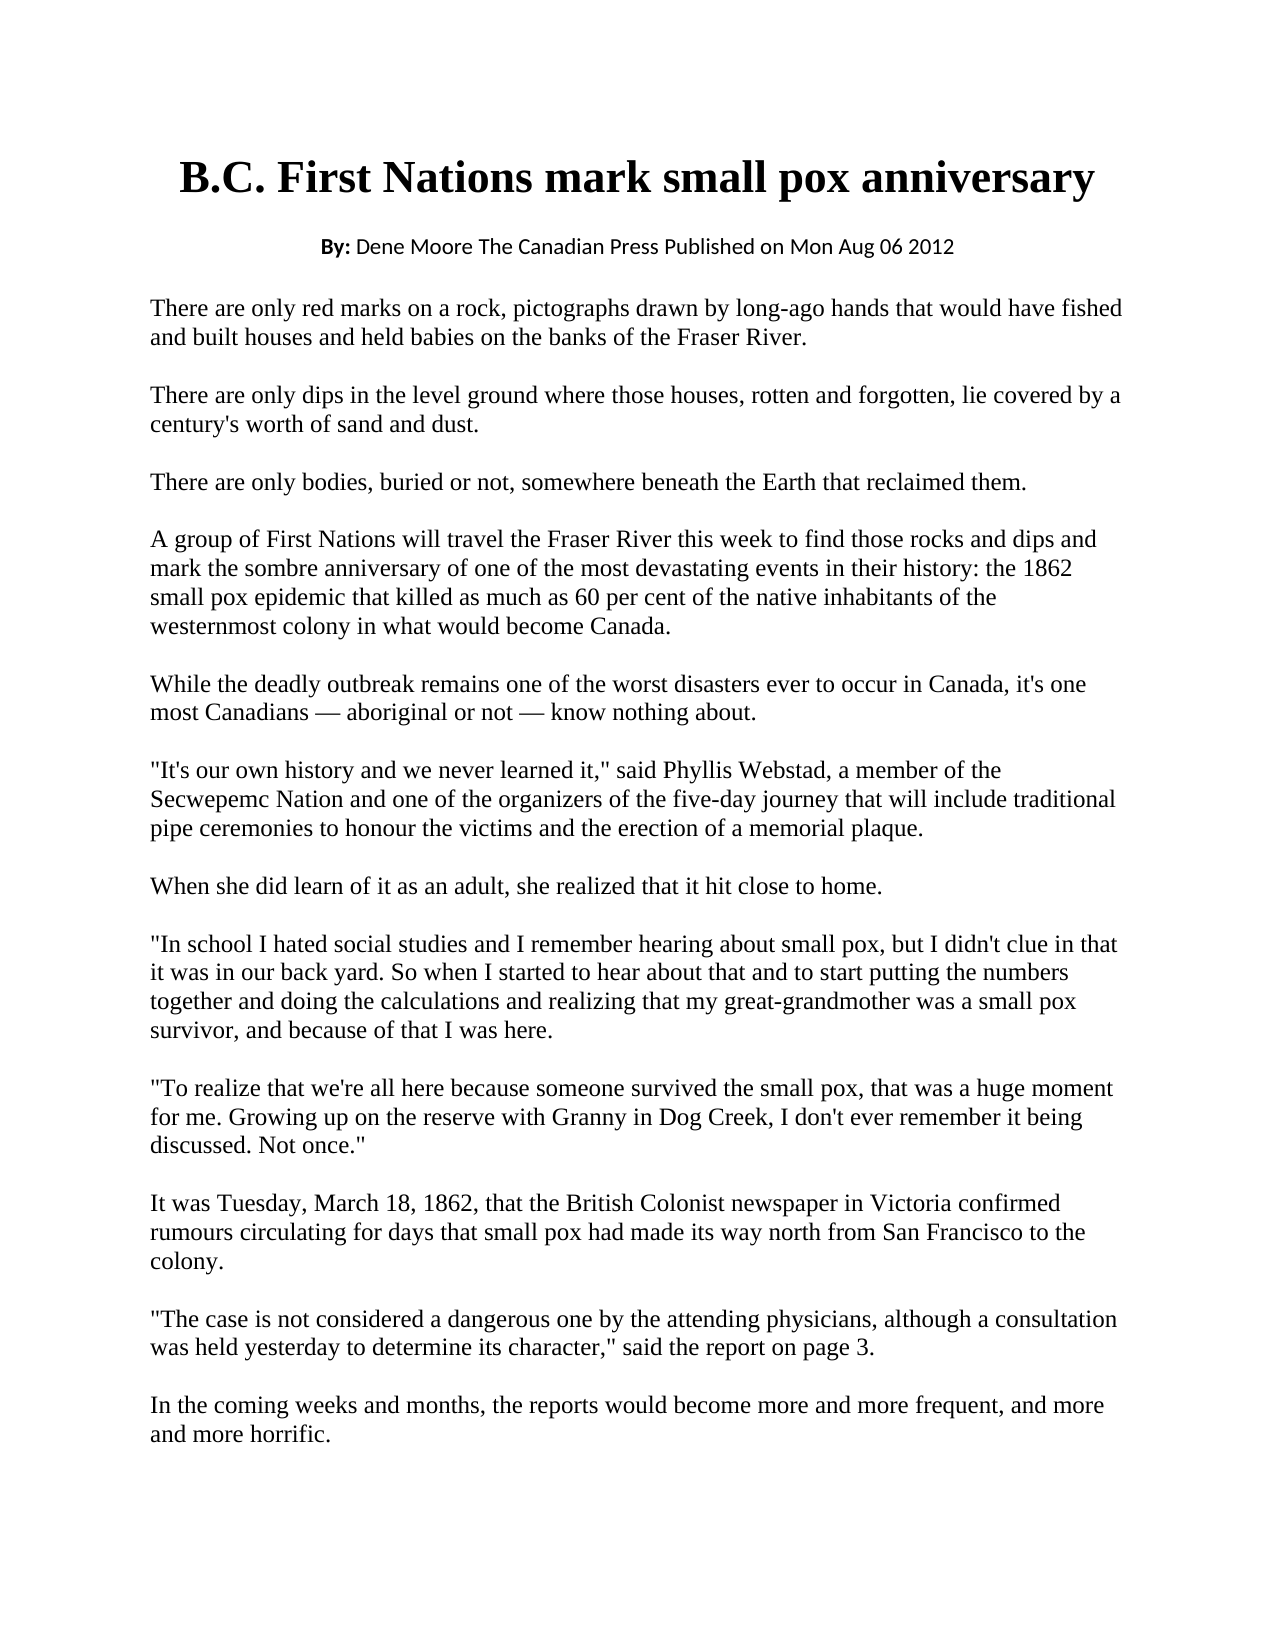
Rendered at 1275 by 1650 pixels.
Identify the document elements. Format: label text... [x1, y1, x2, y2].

text While the deadly outbreak remains one of the worst disasters ever to occur in Canada, it's one most Canadians — aboriginal or not — know nothing about. [150, 669, 1125, 726]
text A group of First Nations will travel the Fraser River this week to find those rocks and dips and mark the sombre anniversary of one of the most devastating events in their history: the 1862 small pox epidemic that killed as much as 60 per cent of the native inhabitants of the westernmost colony in what would become Canada. [150, 524, 1125, 639]
text "In school I hated social studies and I remember hearing about small pox, but I didn't clue in that it was in our back yard. So when I started to hear about that and to start putting the numbers together and doing the calculations and realizing that my great-grandmother was a small pox survivor, and because of that I was here. [150, 929, 1125, 1044]
text There are only red marks on a rock, pictographs drawn by long-ago hands that would have fished and built houses and held babies on the banks of the Fraser River. [150, 293, 1125, 351]
text There are only dips in the level ground where those houses, rotten and forgotten, lie covered by a century's worth of sand and dust. [150, 380, 1125, 437]
text "To realize that we're all here because someone survived the small pox, that was a huge moment for me. Growing up on the reserve with Granny in Dog Creek, I don't ever remember it being discussed. Not once." [150, 1073, 1125, 1159]
text There are only bodies, buried or not, somewhere beneath the Earth that reclaimed them. [150, 467, 1125, 495]
text By: Dene Moore The Canadian Press Published on Mon Aug 06 2012 [150, 232, 1125, 260]
text It was Tuesday, March 18, 1862, that the British Colonist newspaper in Victoria confirmed rumours circulating for days that small pox had made its way north from San Francisco to the colony. [150, 1188, 1125, 1274]
text "The case is not considered a dangerous one by the attending physicians, although a consultation was held yesterday to determine its character," said the report on page 3. [150, 1304, 1125, 1361]
text In the coming weeks and months, the reports would become more and more frequent, and more and more horrific. [150, 1390, 1125, 1448]
text "It's our own history and we never learned it," said Phyllis Webstad, a member of the Secwepemc Nation and one of the organizers of the five-day journey that will include traditional pipe ceremonies to honour the victims and the erection of a memorial plaque. [150, 755, 1125, 842]
text When she did learn of it as an adult, she realized that it hit close to home. [150, 871, 1125, 899]
text B.C. First Nations mark small pox anniversary [150, 150, 1125, 203]
